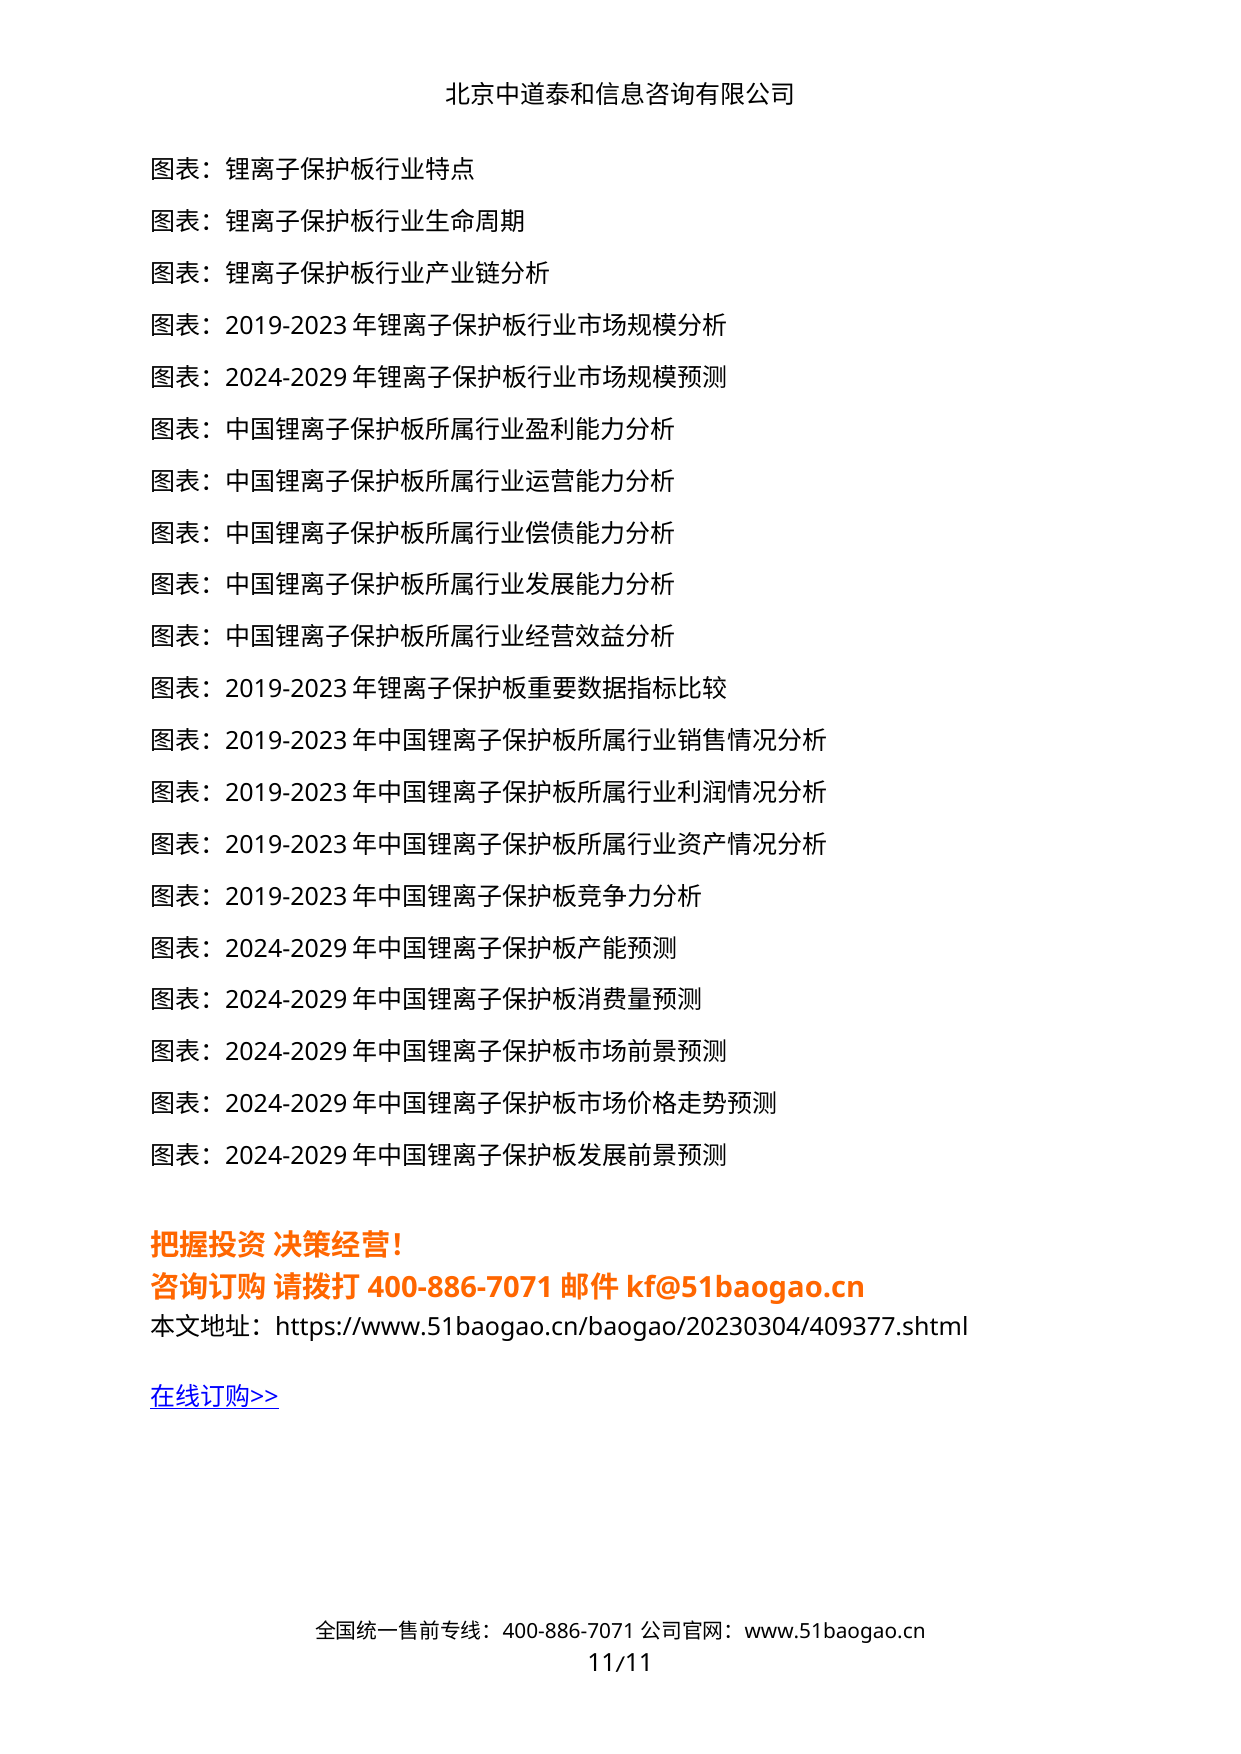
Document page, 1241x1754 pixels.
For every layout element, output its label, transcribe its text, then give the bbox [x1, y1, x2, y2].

text 把握投资 决策经营！咨询订购 请拨打 400-886-7071 邮件 kf@51baogao.cn本文地址：https://www.51baogao.cn/baogao/20230304/409377.shtml [150, 1187, 1090, 1342]
text 图表：中国锂离子保护板所属行业偿债能力分析 [150, 513, 1090, 549]
text 图表：2019-2023年中国锂离子保护板所属行业利润情况分析 [150, 772, 1090, 809]
text 图表：锂离子保护板行业产业链分析 [150, 254, 1090, 290]
text 图表：中国锂离子保护板所属行业发展能力分析 [150, 565, 1090, 601]
text 图表：2019-2023年中国锂离子保护板竞争力分析 [150, 876, 1090, 912]
text 图表：2024-2029年锂离子保护板行业市场规模预测 [150, 357, 1090, 394]
text 图表：2024-2029年中国锂离子保护板产能预测 [150, 928, 1090, 964]
text 图表：2019-2023年锂离子保护板重要数据指标比较 [150, 669, 1090, 705]
text 图表：2024-2029年中国锂离子保护板消费量预测 [150, 980, 1090, 1016]
text 图表：2019-2023年中国锂离子保护板所属行业销售情况分析 [150, 721, 1090, 757]
text 图表：2019-2023年锂离子保护板行业市场规模分析 [150, 306, 1090, 342]
text 图表：中国锂离子保护板所属行业运营能力分析 [150, 461, 1090, 497]
text 在线订购>> [150, 1342, 1090, 1413]
text 图表：2024-2029年中国锂离子保护板发展前景预测 [150, 1136, 1090, 1172]
text 图表：2024-2029年中国锂离子保护板市场价格走势预测 [150, 1084, 1090, 1120]
text 图表：中国锂离子保护板所属行业经营效益分析 [150, 617, 1090, 653]
text 图表：锂离子保护板行业生命周期 [150, 202, 1090, 238]
text 图表：2024-2029年中国锂离子保护板市场前景预测 [150, 1032, 1090, 1068]
text 图表：中国锂离子保护板所属行业盈利能力分析 [150, 409, 1090, 446]
text 图表：锂离子保护板行业特点 [150, 150, 1090, 186]
text 图表：2019-2023年中国锂离子保护板所属行业资产情况分析 [150, 824, 1090, 861]
